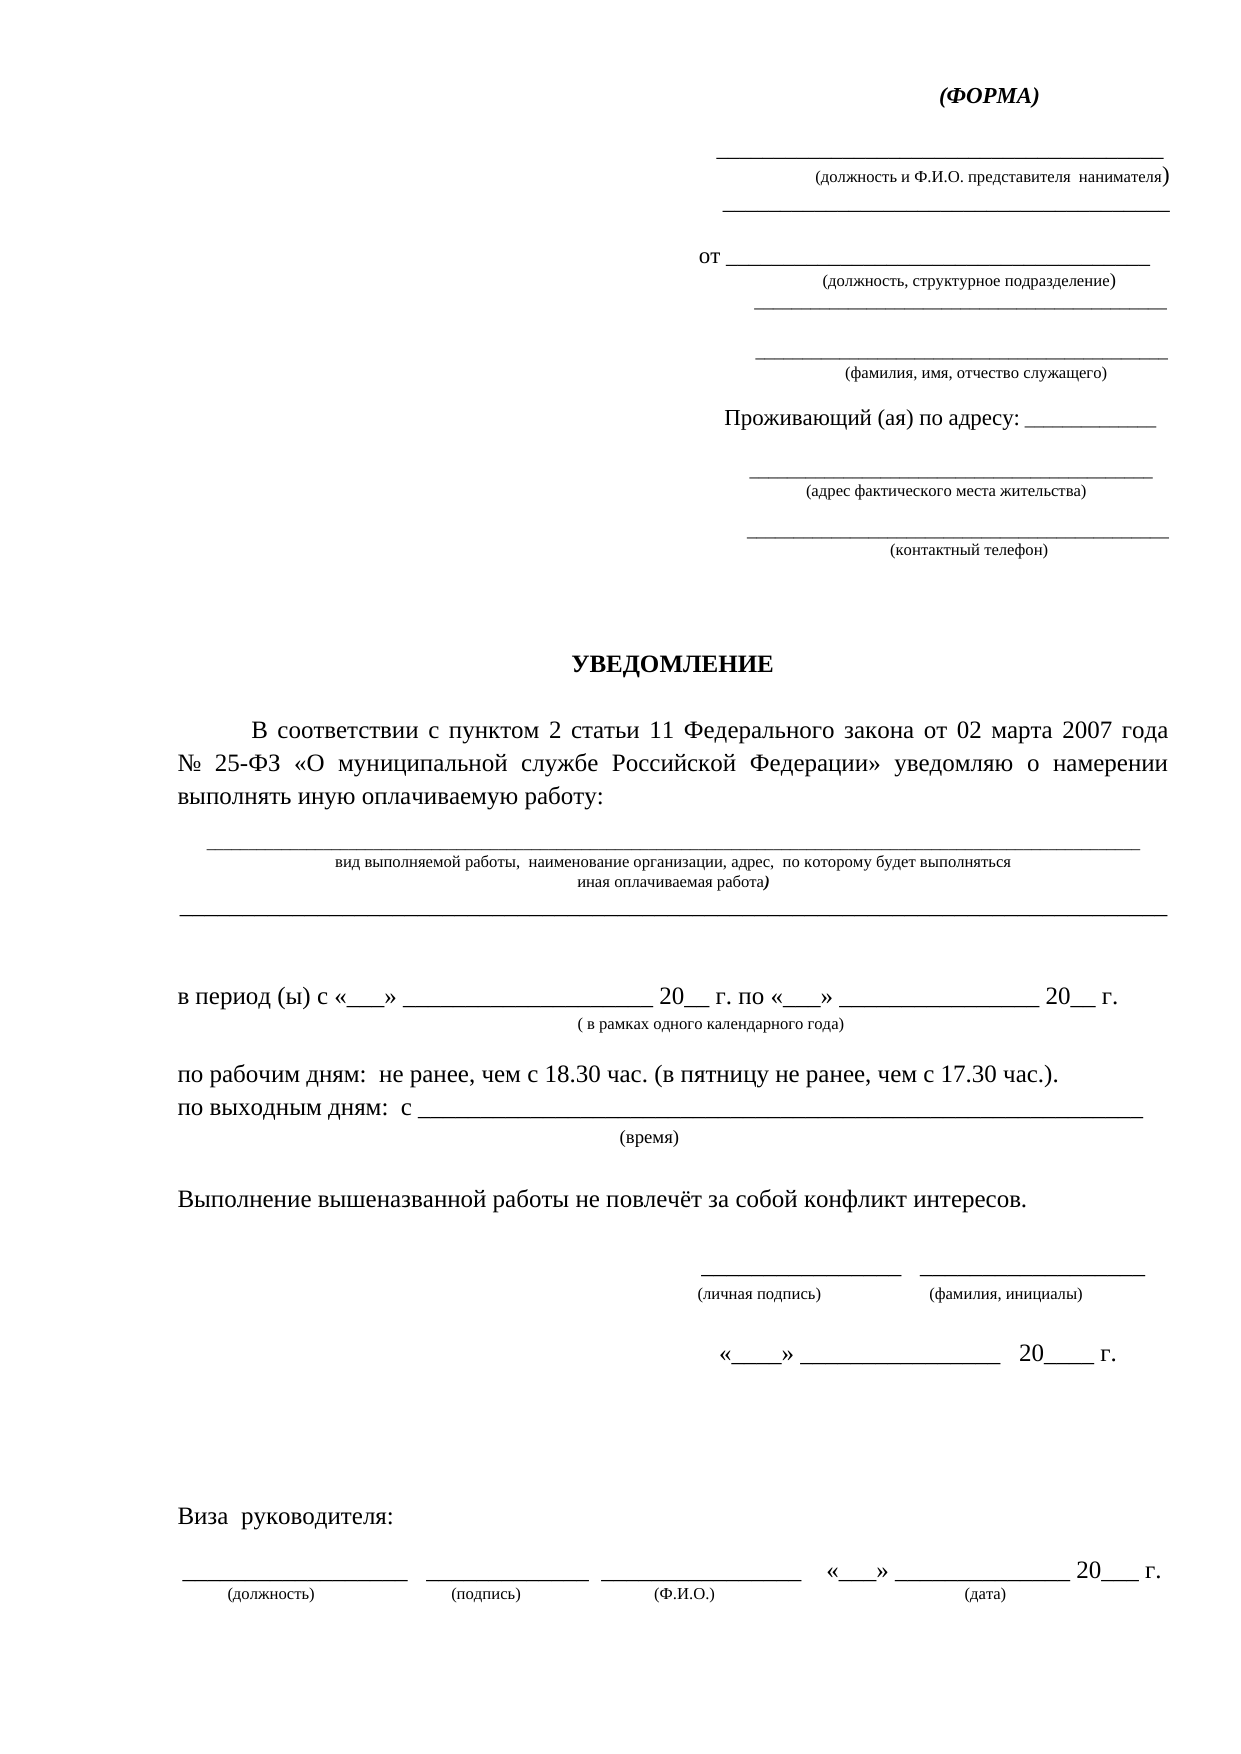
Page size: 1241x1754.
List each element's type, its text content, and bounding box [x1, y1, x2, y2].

text (личная подпись) (фамилия, инициалы) [177, 1283, 1169, 1303]
text В соответствии с пунктом 2 статьи 11 Федерального закона от 02 марта 2007 года № 25-ФЗ «О муниципальной службе Российской Федерации» уведомляю о намерении выполнять иную оплачиваемую работу: [177, 715, 1169, 809]
text (контактный телефон) [177, 540, 1169, 559]
text ________________________________________________________________________________________________________________ [177, 833, 1169, 852]
text УВЕДОМЛЕНИЕ [177, 649, 1169, 677]
text по рабочим дням: не ранее, чем с 18.30 час. (в пятницу не ранее, чем с 17.30 час.). [177, 1059, 1169, 1088]
text _____________________________________________ [177, 519, 1169, 540]
text от _____________________________________ [177, 242, 1169, 268]
text (должность и Ф.И.О. представителя нанимателя) _______________________________________ [693, 161, 1169, 214]
text Виза руководителя: [177, 1501, 1169, 1530]
text (время) [177, 1126, 1169, 1147]
text _______________________________________ [693, 135, 1169, 161]
text (должность, структурное подразделение) [177, 268, 1169, 290]
text вид выполняемой работы, наименование организации, адрес, по которому будет выполняться [177, 852, 1169, 871]
text ( в рамках одного календарного года) [177, 1014, 1169, 1033]
text Выполнение вышеназванной работы не повлечёт за собой конфликт интересов. [177, 1184, 1169, 1213]
text ____________________________________________ (фамилия, имя, отчество служащего) [177, 340, 1169, 383]
text (ФОРМА) [693, 82, 1169, 109]
text ___________________________________________ [177, 459, 1169, 480]
text по выходным дням: с __________________________________________________________ [177, 1092, 1169, 1121]
text (должность) (подпись) (Ф.И.О.) (дата) [177, 1584, 1169, 1603]
text _______________________________________________________________________________ [177, 891, 1169, 919]
text иная оплачиваемая работа) [177, 871, 1169, 891]
text ____________________________________________ [177, 290, 1169, 312]
text __________________ _____________ ________________ «___» ______________ 20___ г. [177, 1555, 1169, 1584]
text в период (ы) с «___» ____________________ 20__ г. по «___» ________________ 20__ г. [177, 981, 1169, 1010]
text Проживающий (ая) по адресу: ______________ [177, 404, 1169, 431]
text (адрес фактического места жительства) [177, 480, 1169, 499]
text «____» ________________ 20____ г. [177, 1338, 1169, 1367]
text ________________ __________________ [177, 1250, 1169, 1279]
